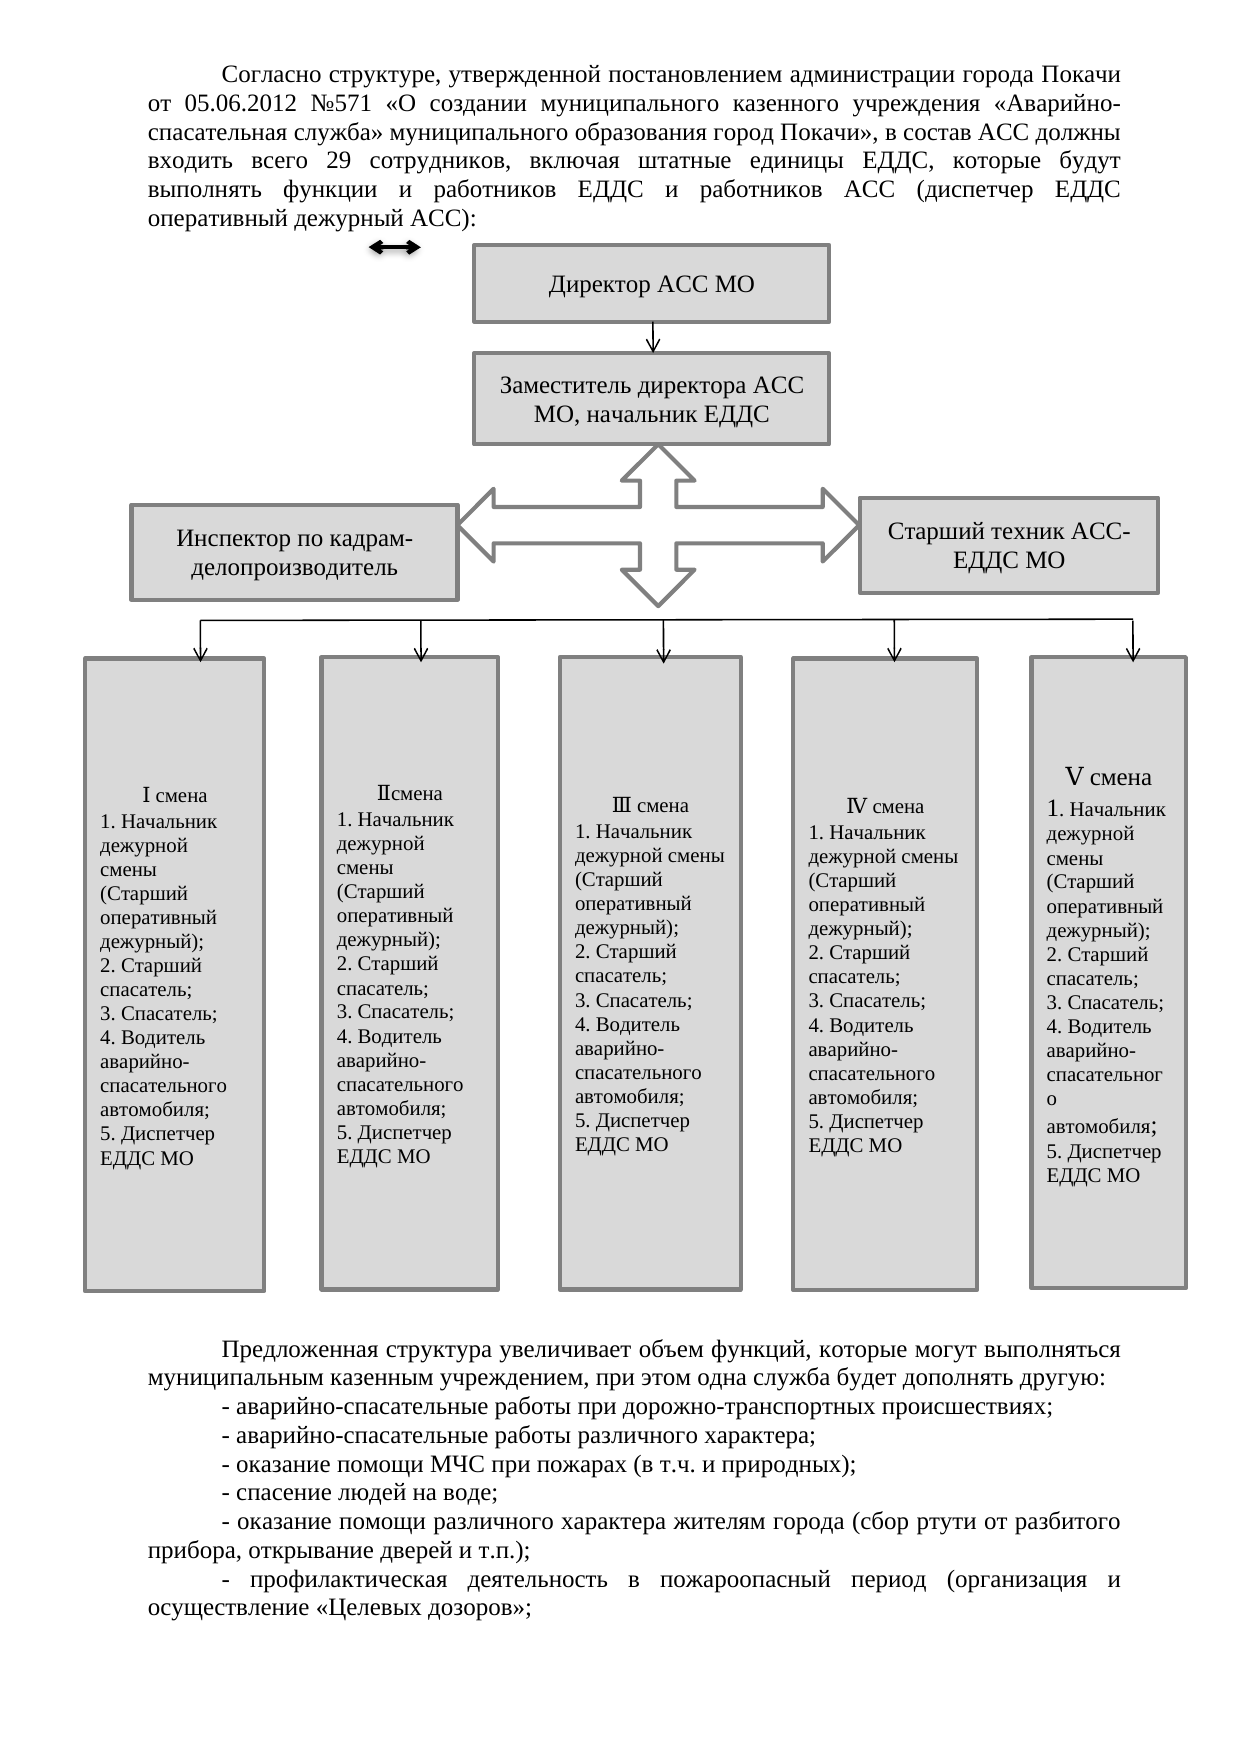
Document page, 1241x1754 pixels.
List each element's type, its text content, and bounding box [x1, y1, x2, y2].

text - спасение людей на воде; [148, 1477, 1122, 1506]
text - аварийно-спасательные работы различного характера; [148, 1420, 1122, 1449]
text - профилактическая деятельность в пожароопасный период (организация и осуществление «Целевых дозоров»; [148, 1564, 1122, 1621]
text - аварийно-спасательные работы при дорожно-транспортных происшествиях; [148, 1391, 1122, 1420]
text Согласно структуре, утвержденной постановлением администрации города Покачи от 05.06.2012 №571 «О создании муниципального казенного учреждения «Аварийно-спасательная служба» муниципального образования город Покачи», в состав АСС должны входить всего 29 сотрудников, включая штатные единицы ЕДДС, которые будут выполнять функции и работников ЕДДС и работников АСС (диспетчер ЕДДС оперативный дежурный АСС): [148, 59, 1122, 232]
text Предложенная структура увеличивает объем функций, которые могут выполняться муниципальным казенным учреждением, при этом одна служба будет дополнять другую: [148, 1334, 1122, 1391]
text - оказание помощи различного характера жителям города (сбор ртути от разбитого прибора, открывание дверей и т.п.); [148, 1506, 1122, 1564]
text - оказание помощи МЧС при пожарах (в т.ч. и природных); [148, 1449, 1122, 1477]
